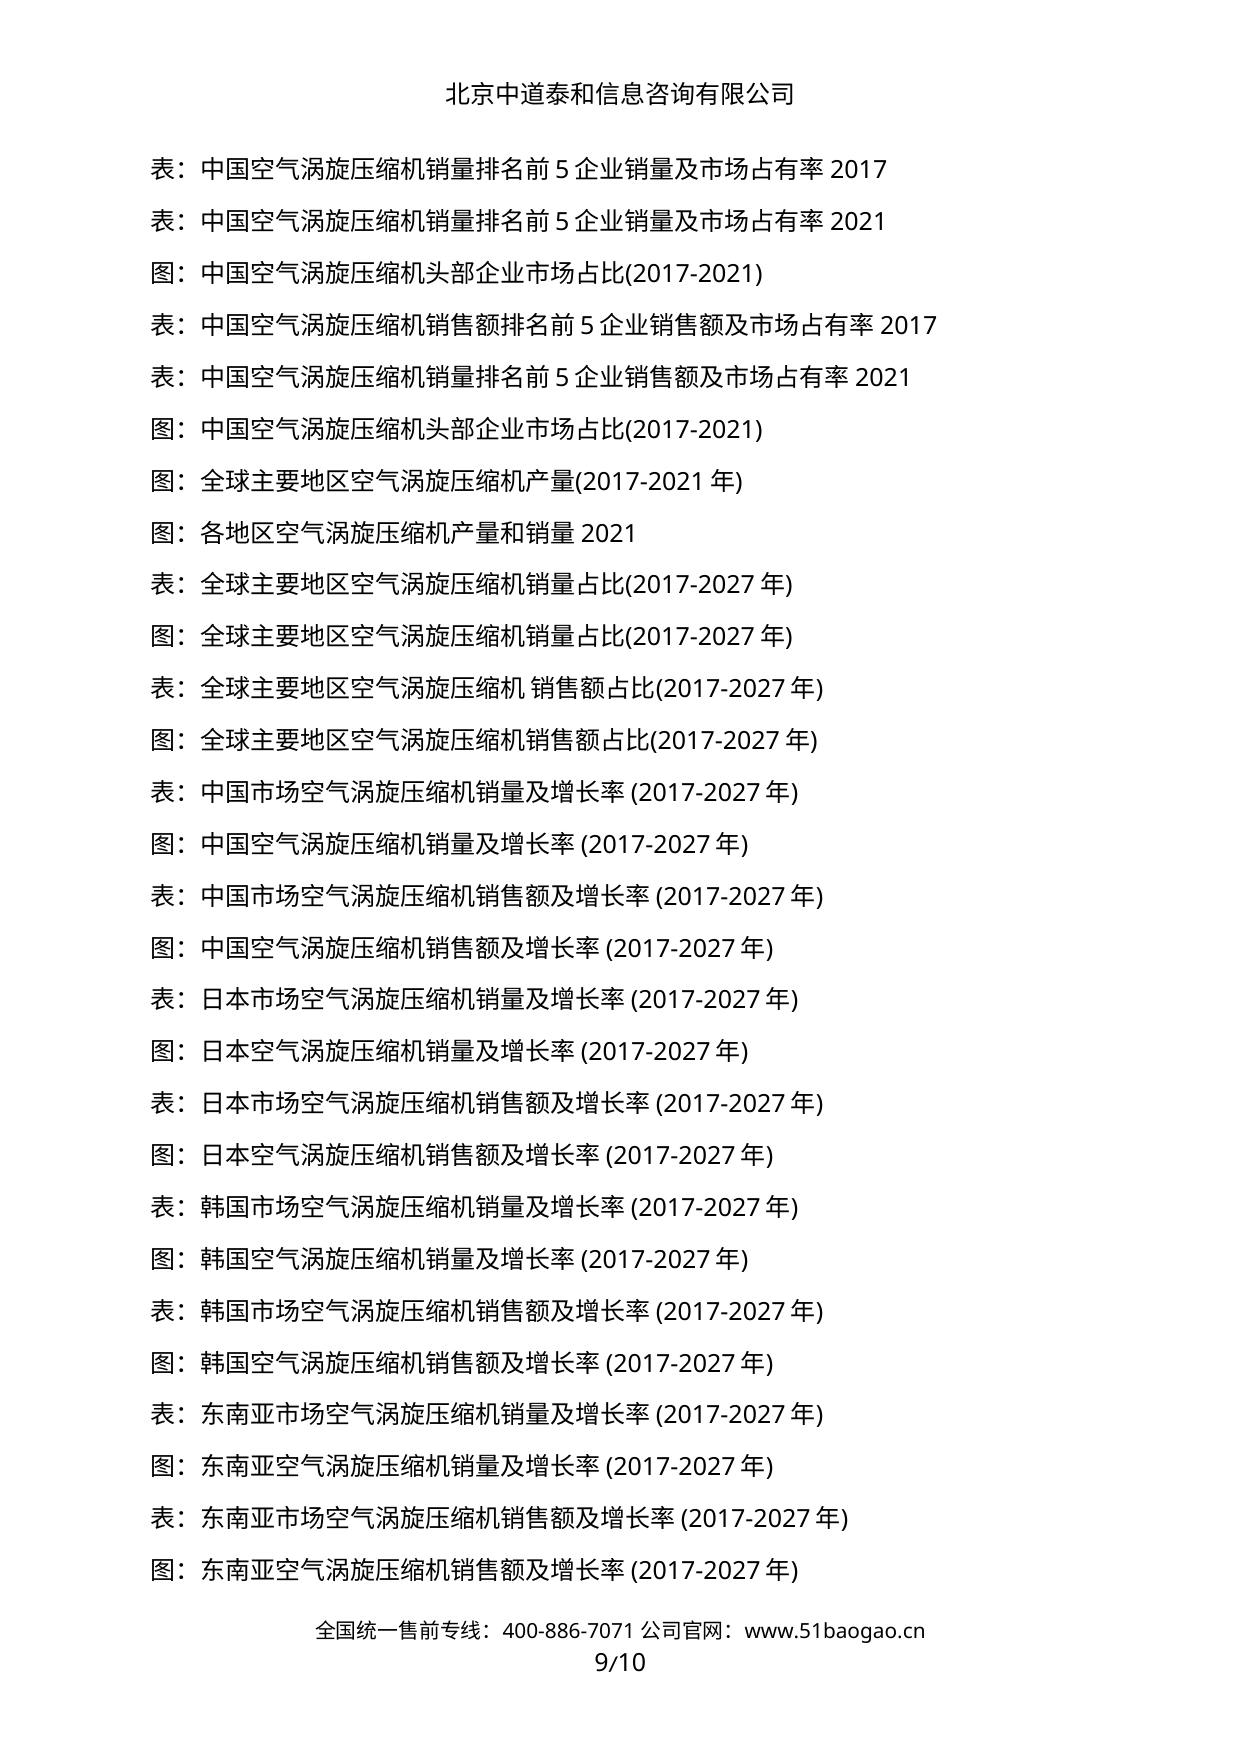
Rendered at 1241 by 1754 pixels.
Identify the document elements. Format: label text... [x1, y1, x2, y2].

text 表：韩国市场空气涡旋压缩机销售额及增长率 (2017-2027年) [150, 1291, 1090, 1327]
text 表：东南亚市场空气涡旋压缩机销量及增长率 (2017-2027年) [150, 1395, 1090, 1431]
text 图：日本空气涡旋压缩机销量及增长率 (2017-2027年) [150, 1032, 1090, 1068]
text 图：韩国空气涡旋压缩机销售额及增长率 (2017-2027年) [150, 1343, 1090, 1379]
text 图：各地区空气涡旋压缩机产量和销量 2021 [150, 513, 1090, 549]
text 图：中国空气涡旋压缩机销售额及增长率 (2017-2027年) [150, 928, 1090, 964]
text 表：中国市场空气涡旋压缩机销售额及增长率 (2017-2027年) [150, 876, 1090, 912]
text 图：东南亚空气涡旋压缩机销售额及增长率 (2017-2027年) [150, 1551, 1090, 1587]
text 图：中国空气涡旋压缩机销量及增长率 (2017-2027年) [150, 824, 1090, 861]
text 图：韩国空气涡旋压缩机销量及增长率 (2017-2027年) [150, 1239, 1090, 1276]
text 图：东南亚空气涡旋压缩机销量及增长率 (2017-2027年) [150, 1447, 1090, 1483]
text 图：全球主要地区空气涡旋压缩机产量(2017-2021年) [150, 461, 1090, 497]
text 表：全球主要地区空气涡旋压缩机销量占比(2017-2027年) [150, 565, 1090, 601]
text 图：全球主要地区空气涡旋压缩机销售额占比(2017-2027年) [150, 721, 1090, 757]
text 图：全球主要地区空气涡旋压缩机销量占比(2017-2027年) [150, 617, 1090, 653]
text 表：中国空气涡旋压缩机销售额排名前5企业销售额及市场占有率 2017 [150, 306, 1090, 342]
text 表：韩国市场空气涡旋压缩机销量及增长率 (2017-2027年) [150, 1187, 1090, 1224]
text 表：中国空气涡旋压缩机销量排名前5企业销量及市场占有率 2017 [150, 150, 1090, 186]
text 表：日本市场空气涡旋压缩机销量及增长率 (2017-2027年) [150, 980, 1090, 1016]
text 表：中国空气涡旋压缩机销量排名前5企业销量及市场占有率 2021 [150, 202, 1090, 238]
text 图：中国空气涡旋压缩机头部企业市场占比(2017-2021) [150, 409, 1090, 446]
text 图：中国空气涡旋压缩机头部企业市场占比(2017-2021) [150, 254, 1090, 290]
text 表：全球主要地区空气涡旋压缩机 销售额占比(2017-2027年) [150, 669, 1090, 705]
text 图：日本空气涡旋压缩机销售额及增长率 (2017-2027年) [150, 1136, 1090, 1172]
text 表：日本市场空气涡旋压缩机销售额及增长率 (2017-2027年) [150, 1084, 1090, 1120]
text 表：中国市场空气涡旋压缩机销量及增长率 (2017-2027年) [150, 772, 1090, 809]
text 表：东南亚市场空气涡旋压缩机销售额及增长率 (2017-2027年) [150, 1499, 1090, 1535]
text 表：中国空气涡旋压缩机销量排名前5企业销售额及市场占有率 2021 [150, 357, 1090, 394]
